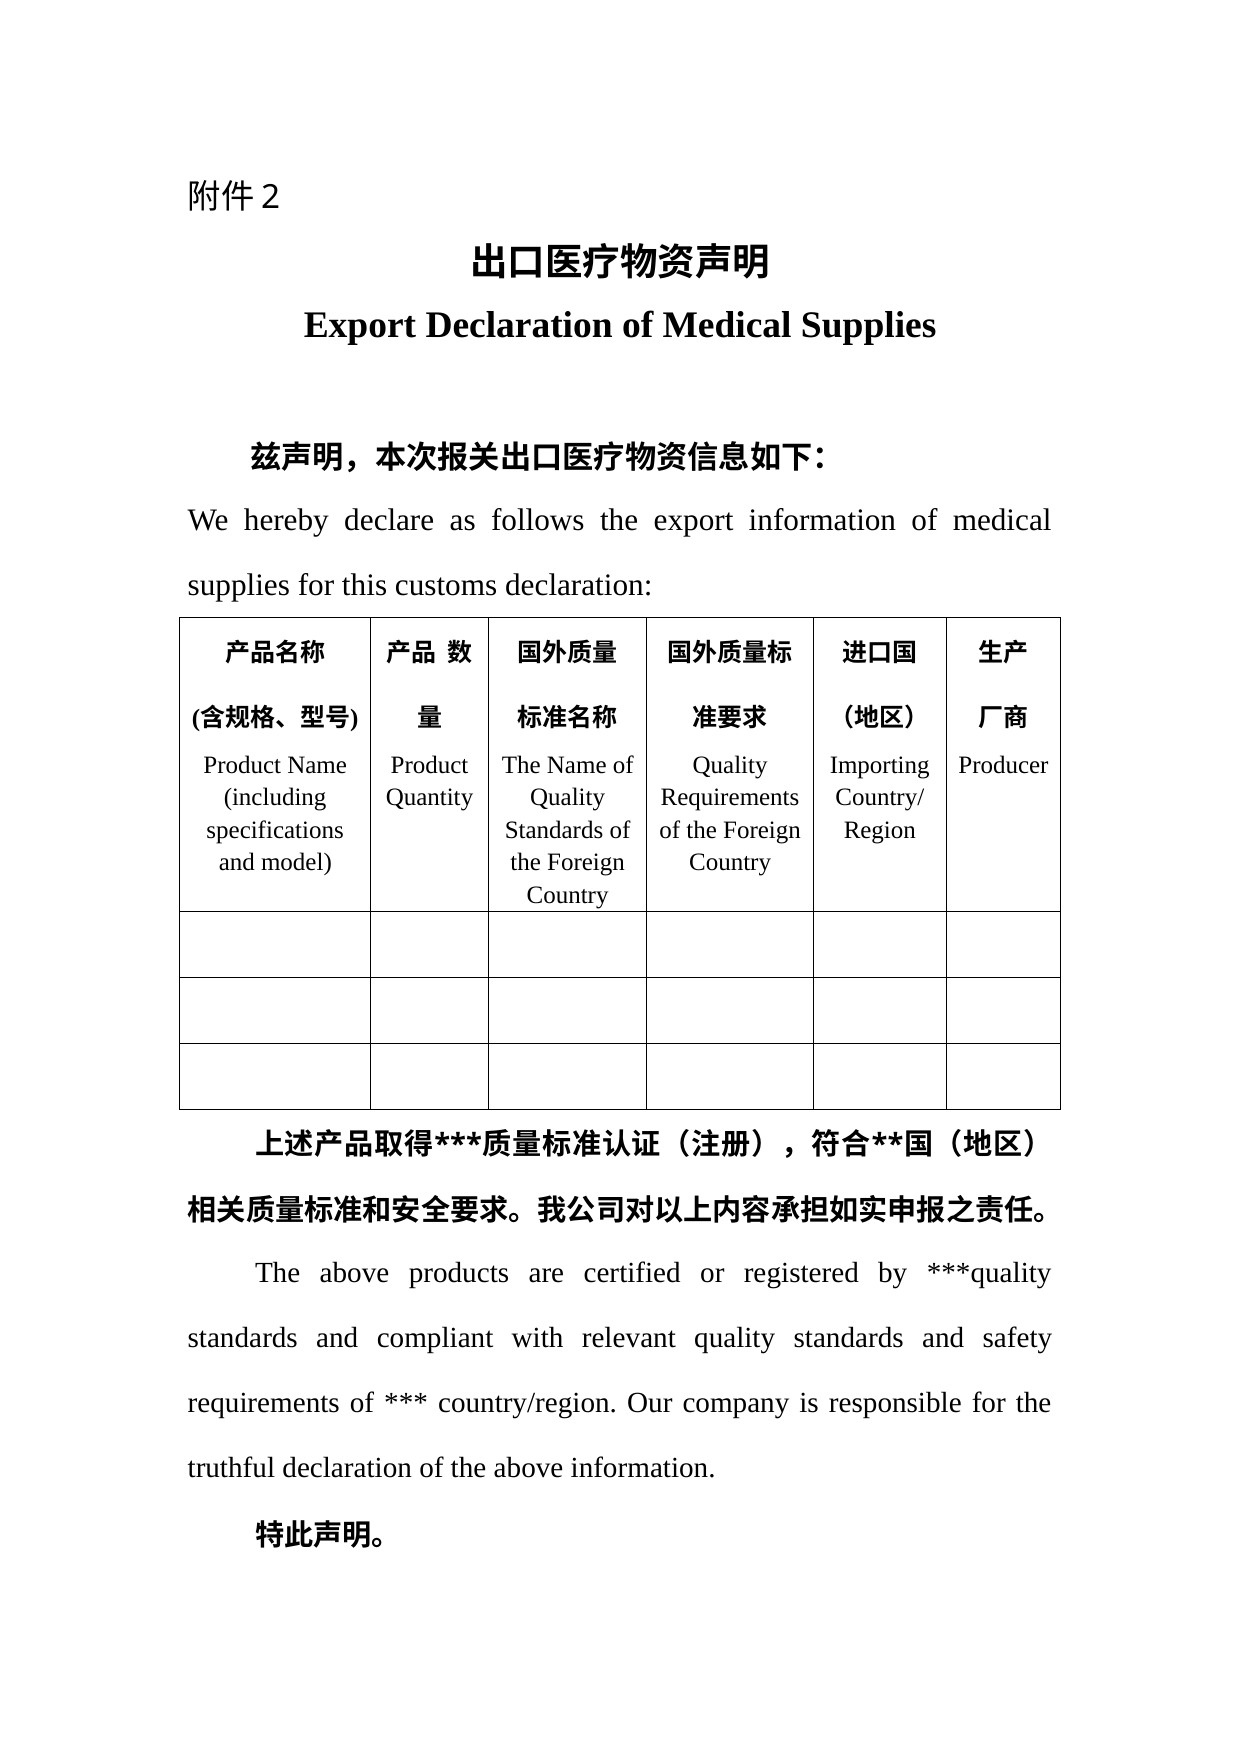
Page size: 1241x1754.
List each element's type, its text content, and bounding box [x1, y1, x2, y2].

text 上述产品取得***质量标准认证（注册），符合**国（地区）相关质量标准和安全要求。我公司对以上内容承担如实申报之责任。 [187, 1110, 1053, 1240]
table_header 进口国（地区） Importing Country/ Region [814, 618, 946, 911]
text 兹声明，本次报关出口医疗物资信息如下： [187, 422, 1053, 487]
table_cell [371, 912, 488, 977]
table_cell [647, 1044, 813, 1109]
table_cell [814, 1044, 946, 1109]
table_cell [814, 978, 946, 1043]
table_cell [489, 1044, 646, 1109]
table_cell [371, 1044, 488, 1109]
table_cell [947, 912, 1060, 977]
table_cell [489, 912, 646, 977]
table_cell [180, 912, 370, 977]
table_cell [371, 978, 488, 1043]
table_cell [647, 978, 813, 1043]
text 特此声明。 [187, 1500, 1053, 1565]
text 附件2 [187, 162, 1053, 227]
table_cell [814, 912, 946, 977]
table_cell [489, 978, 646, 1043]
text Export Declaration of Medical Supplies [187, 292, 1053, 357]
text We hereby declare as follows the export information of medical supplies for this customs declaration: [187, 487, 1053, 617]
table_cell [947, 1044, 1060, 1109]
table_cell [947, 978, 1060, 1043]
table_header 国外质量标准要求 Quality Requirements of the Foreign Country [647, 618, 813, 911]
table_header 产品 数量 Product Quantity [371, 618, 488, 911]
table_cell [180, 1044, 370, 1109]
table_cell [180, 978, 370, 1043]
table_cell [647, 912, 813, 977]
table_header 生产 厂商 Producer [947, 618, 1060, 911]
text The above products are certified or registered by ***quality standards and compliant with relevant quality standards and safety requirements of *** country/region. Our company is responsible for the truthful declaration of the above information. [187, 1240, 1053, 1500]
table_header 产品名称 (含规格、型号) Product Name (including specifications and model) [180, 618, 370, 911]
text 出口医疗物资声明 [187, 227, 1053, 292]
table_header 国外质量 标准名称 The Name of Quality Standards of the Foreign Country [489, 618, 646, 911]
